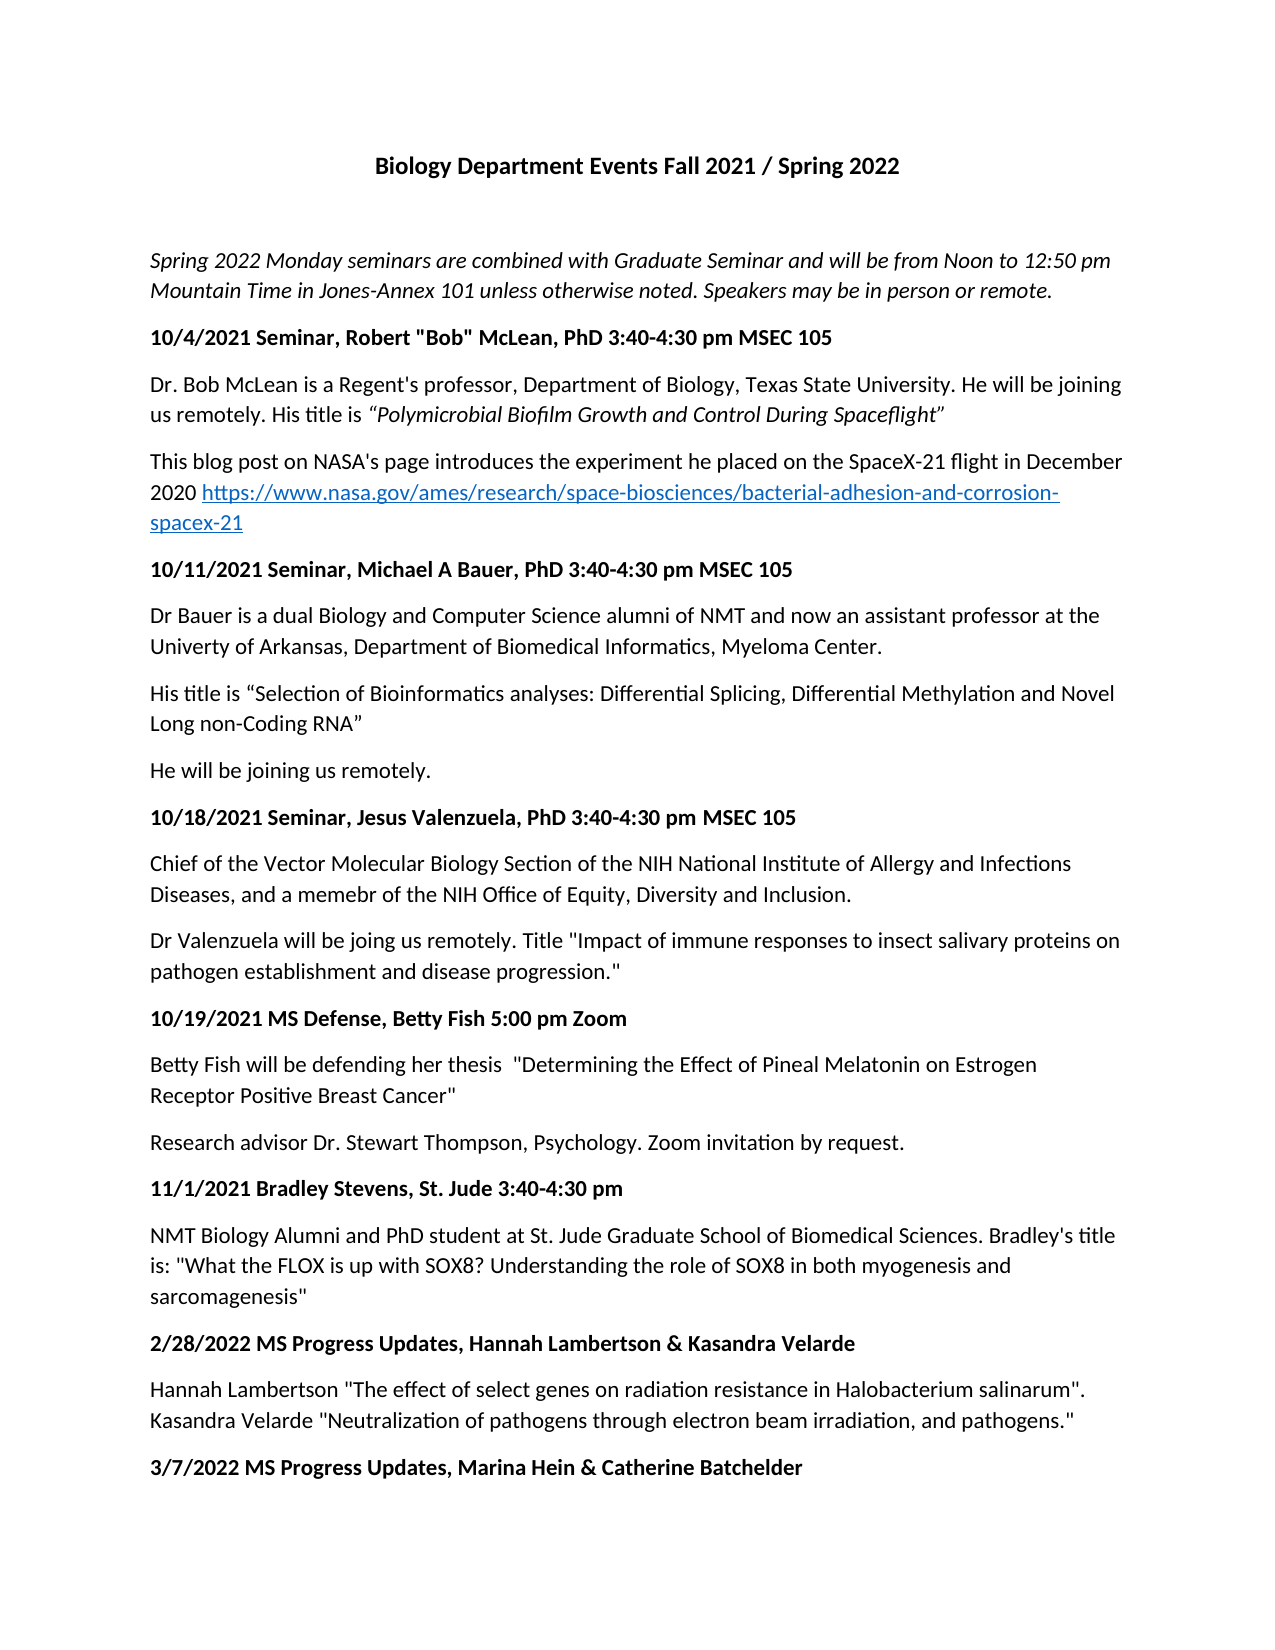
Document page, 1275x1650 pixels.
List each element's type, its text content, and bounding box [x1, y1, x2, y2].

text His title is “Selection of Bioinformatics analyses: Differential Splicing, Differential Methylation and Novel Long non-Coding RNA” [150, 679, 1125, 737]
text 10/4/2021 Seminar, Robert "Bob" McLean, PhD 3:40-4:30 pm MSEC 105 [150, 323, 1125, 352]
text 3/7/2022 MS Progress Updates, Marina Hein & Catherine Batchelder [150, 1453, 1125, 1481]
text Hannah Lambertson "The effect of select genes on radiation resistance in Halobacterium salinarum". Kasandra Velarde "Neutralization of pathogens through electron beam irradiation, and pathogens." [150, 1376, 1125, 1434]
text Research advisor Dr. Stewart Thompson, Psychology. Zoom invitation by request. [150, 1128, 1125, 1156]
text 10/18/2021 Seminar, Jesus Valenzuela, PhD 3:40-4:30 pm MSEC 105 [150, 803, 1125, 831]
text This blog post on NASA's page introduces the experiment he placed on the SpaceX-21 flight in December 2020 https://www.nasa.gov/ames/research/space-biosciences/bacterial-adhesion-and-corrosion-spacex-21 [150, 447, 1125, 536]
text 11/1/2021 Bradley Stevens, St. Jude 3:40-4:30 pm [150, 1174, 1125, 1203]
text 2/28/2022 MS Progress Updates, Hannah Lambertson & Kasandra Velarde [150, 1329, 1125, 1357]
text Dr Bauer is a dual Biology and Computer Science alumni of NMT and now an assistant professor at the Univerty of Arkansas, Department of Biomedical Informatics, Myeloma Center. [150, 602, 1125, 660]
text NMT Biology Alumni and PhD student at St. Jude Graduate School of Biomedical Sciences. Bradley's title is: "What the FLOX is up with SOX8? Understanding the role of SOX8 in both myogenesis and sarcomagenesis" [150, 1221, 1125, 1310]
text He will be joining us remotely. [150, 756, 1125, 784]
text Dr. Bob McLean is a Regent's professor, Department of Biology, Texas State University. He will be joining us remotely. His title is “Polymicrobial Biofilm Growth and Control During Spaceflight” [150, 370, 1125, 429]
text Betty Fish will be defending her thesis "Determining the Effect of Pineal Melatonin on Estrogen Receptor Positive Breast Cancer" [150, 1051, 1125, 1109]
text Chief of the Vector Molecular Biology Section of the NIH National Institute of Allergy and Infections Diseases, and a memebr of the NIH Office of Equity, Diversity and Inclusion. [150, 849, 1125, 908]
text Dr Valenzuela will be joing us remotely. Title "Impact of immune responses to insect salivary proteins on pathogen establishment and disease progression." [150, 927, 1125, 985]
text 10/19/2021 MS Defense, Betty Fish 5:00 pm Zoom [150, 1004, 1125, 1032]
text Spring 2022 Monday seminars are combined with Graduate Seminar and will be from Noon to 12:50 pm Mountain Time in Jones-Annex 101 unless otherwise noted. Speakers may be in person or remote. [150, 246, 1125, 305]
text 10/11/2021 Seminar, Michael A Bauer, PhD 3:40-4:30 pm MSEC 105 [150, 555, 1125, 583]
text Biology Department Events Fall 2021 / Spring 2022 [150, 150, 1125, 181]
